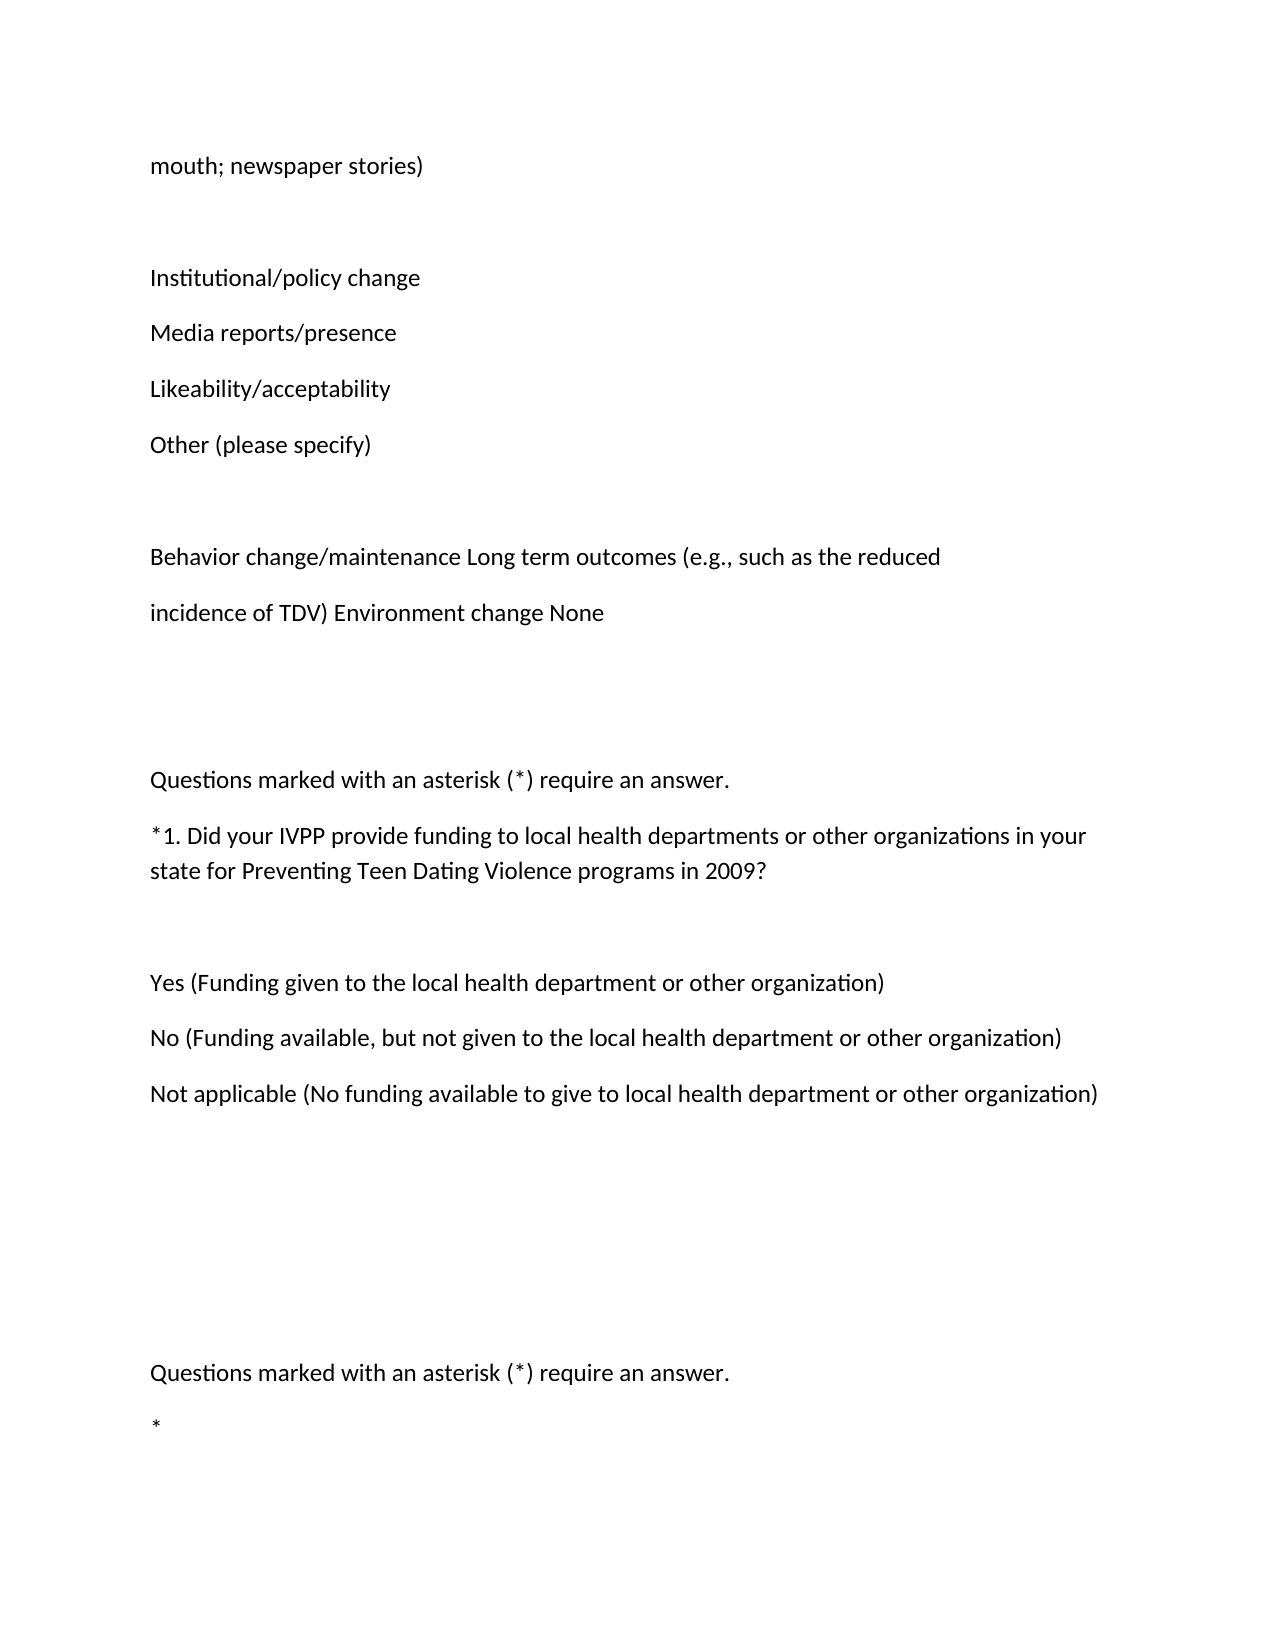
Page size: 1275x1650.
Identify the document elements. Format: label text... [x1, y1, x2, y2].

text mouth; newspaper stories) [150, 150, 1125, 181]
text Other (please specify) [150, 429, 1125, 460]
text Questions marked with an asterisk (*) require an answer. [150, 1357, 1125, 1388]
text Likeability/acceptability [150, 373, 1125, 404]
text Media reports/presence [150, 317, 1125, 348]
text No (Funding available, but not given to the local health department or other organization) [150, 1022, 1125, 1053]
text Behavior change/maintenance Long term outcomes (e.g., such as the reduced [150, 541, 1125, 571]
text Yes (Funding given to the local health department or other organization) [150, 967, 1125, 997]
text Institutional/policy change [150, 262, 1125, 292]
text *1. Did your IVPP provide funding to local health departments or other organizations in your state for Preventing Teen Dating Violence programs in 2009? [150, 820, 1125, 886]
text Not applicable (No funding available to give to local health department or other organization) [150, 1078, 1125, 1109]
text incidence of TDV) Environment change None [150, 597, 1125, 627]
text * [150, 1413, 1125, 1444]
text Questions marked with an asterisk (*) require an answer. [150, 764, 1125, 795]
